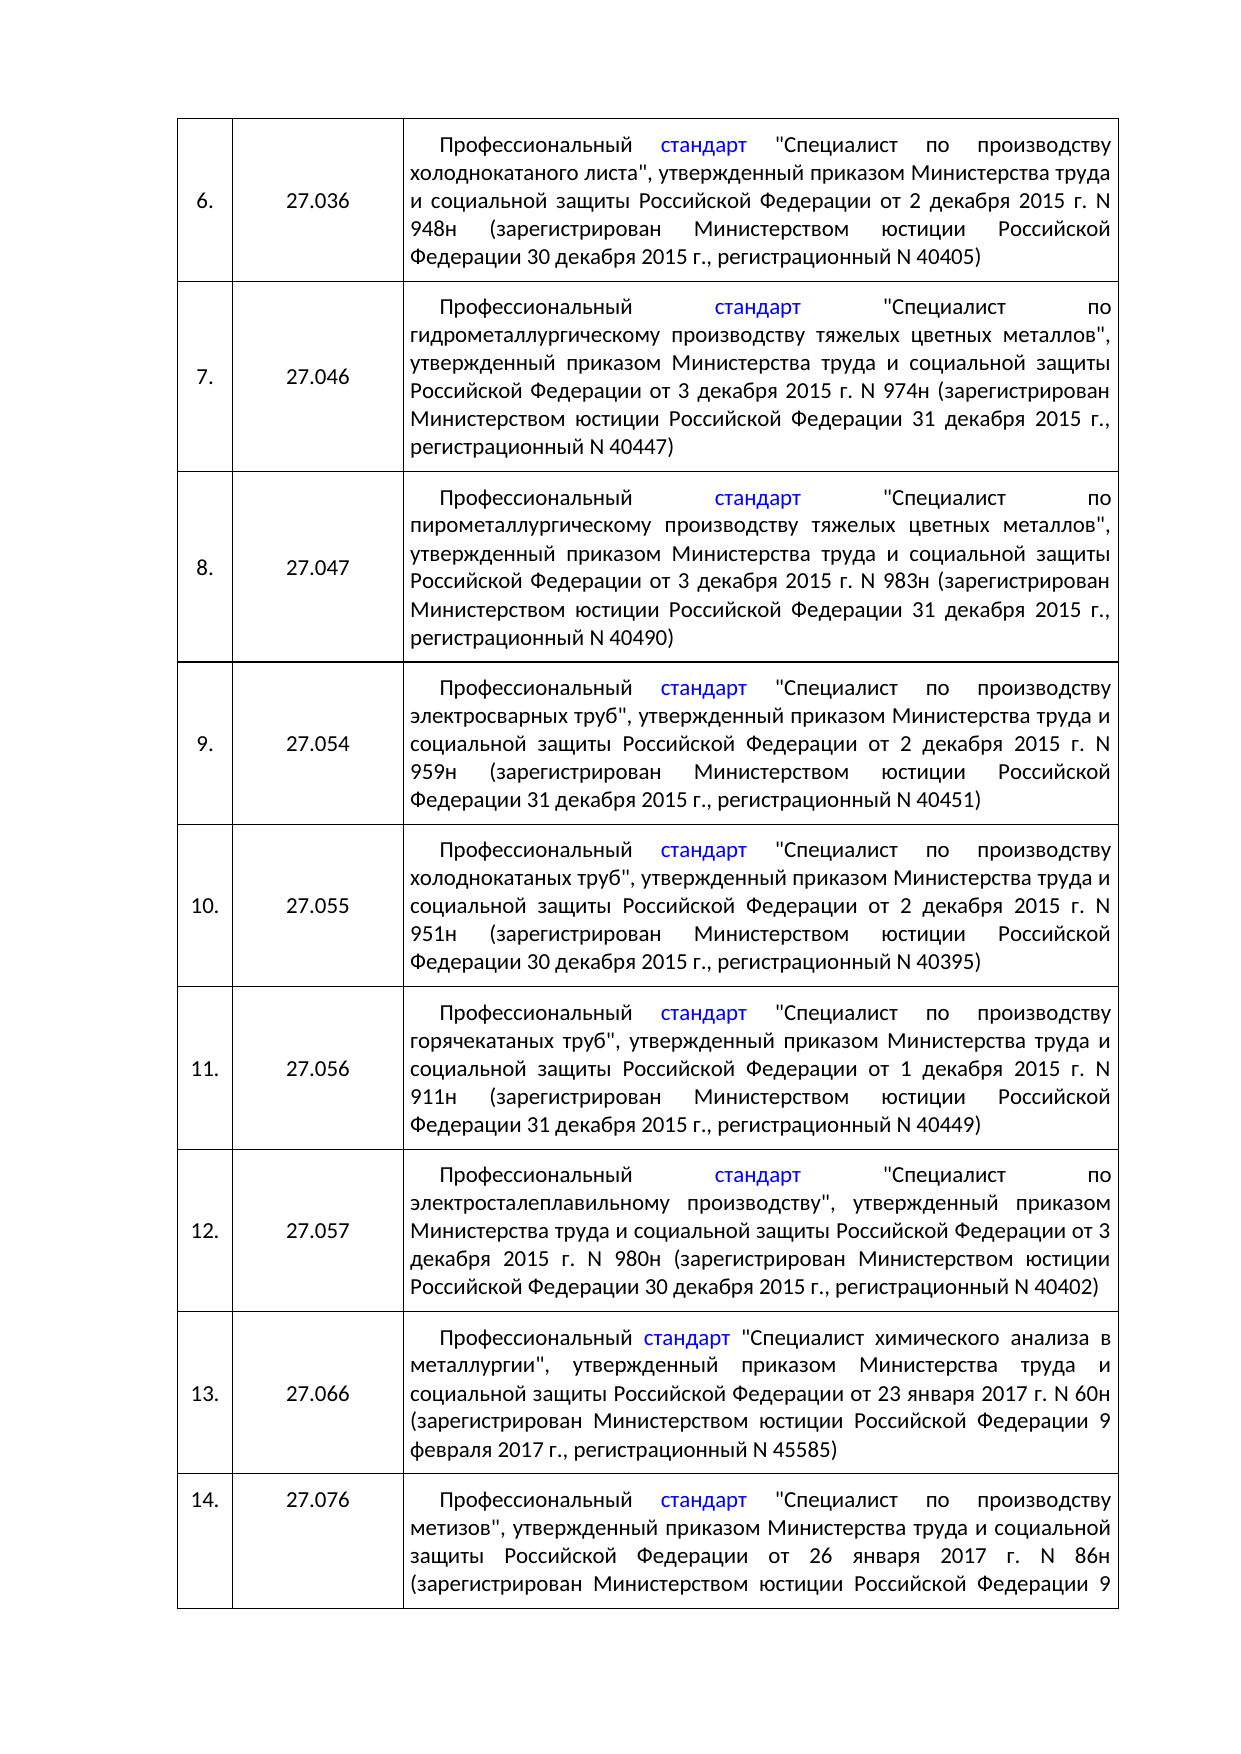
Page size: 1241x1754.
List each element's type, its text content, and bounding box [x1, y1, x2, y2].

table_cell 27.047 [233, 472, 403, 661]
table_cell 11. [178, 987, 232, 1148]
table_cell 6. [178, 119, 232, 281]
table_cell Профессиональный стандарт "Специалист по пирометаллургическому производству тяжелых цветных металлов", утвержденный приказом Министерства труда и социальной защиты Российской Федерации от 3 декабря 2015 г. N 983н (зарегистрирован Министерством юстиции Российской Федерации 31 декабря 2015 г., регистрационный N 40490) [404, 472, 1118, 661]
table_cell Профессиональный стандарт "Специалист по электросталеплавильному производству", утвержденный приказом Министерства труда и социальной защиты Российской Федерации от 3 декабря 2015 г. N 980н (зарегистрирован Министерством юстиции Российской Федерации 30 декабря 2015 г., регистрационный N 40402) [404, 1150, 1118, 1311]
table_cell 7. [178, 282, 232, 471]
table_cell 27.054 [233, 663, 403, 824]
table_cell 13. [178, 1312, 232, 1473]
table_cell 14. [178, 1474, 232, 1608]
table_cell 27.056 [233, 987, 403, 1148]
table_cell 10. [178, 825, 232, 986]
table_cell 27.046 [233, 282, 403, 471]
table_cell Профессиональный стандарт "Специалист по производству горячекатаных труб", утвержденный приказом Министерства труда и социальной защиты Российской Федерации от 1 декабря 2015 г. N 911н (зарегистрирован Министерством юстиции Российской Федерации 31 декабря 2015 г., регистрационный N 40449) [404, 987, 1118, 1148]
table_cell 27.057 [233, 1150, 403, 1311]
table_cell Профессиональный стандарт "Специалист по гидрометаллургическому производству тяжелых цветных металлов", утвержденный приказом Министерства труда и социальной защиты Российской Федерации от 3 декабря 2015 г. N 974н (зарегистрирован Министерством юстиции Российской Федерации 31 декабря 2015 г., регистрационный N 40447) [404, 282, 1118, 471]
table_cell Профессиональный стандарт "Специалист по производству холоднокатаного листа", утвержденный приказом Министерства труда и социальной защиты Российской Федерации от 2 декабря 2015 г. N 948н (зарегистрирован Министерством юстиции Российской Федерации 30 декабря 2015 г., регистрационный N 40405) [404, 119, 1118, 281]
table_cell 27.076 [233, 1474, 403, 1608]
table_cell 9. [178, 663, 232, 824]
table_cell Профессиональный стандарт "Специалист по производству электросварных труб", утвержденный приказом Министерства труда и социальной защиты Российской Федерации от 2 декабря 2015 г. N 959н (зарегистрирован Министерством юстиции Российской Федерации 31 декабря 2015 г., регистрационный N 40451) [404, 663, 1118, 824]
table_cell 27.036 [233, 119, 403, 281]
table_cell 12. [178, 1150, 232, 1311]
table_cell Профессиональный стандарт "Специалист по производству холоднокатаных труб", утвержденный приказом Министерства труда и социальной защиты Российской Федерации от 2 декабря 2015 г. N 951н (зарегистрирован Министерством юстиции Российской Федерации 30 декабря 2015 г., регистрационный N 40395) [404, 825, 1118, 986]
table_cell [404, 1474, 1118, 1608]
table_cell 8. [178, 472, 232, 661]
table_cell 27.055 [233, 825, 403, 986]
table_cell 27.066 [233, 1312, 403, 1473]
table_cell Профессиональный стандарт "Специалист химического анализа в металлургии", утвержденный приказом Министерства труда и социальной защиты Российской Федерации от 23 января 2017 г. N 60н (зарегистрирован Министерством юстиции Российской Федерации 9 февраля 2017 г., регистрационный N 45585) [404, 1312, 1118, 1473]
